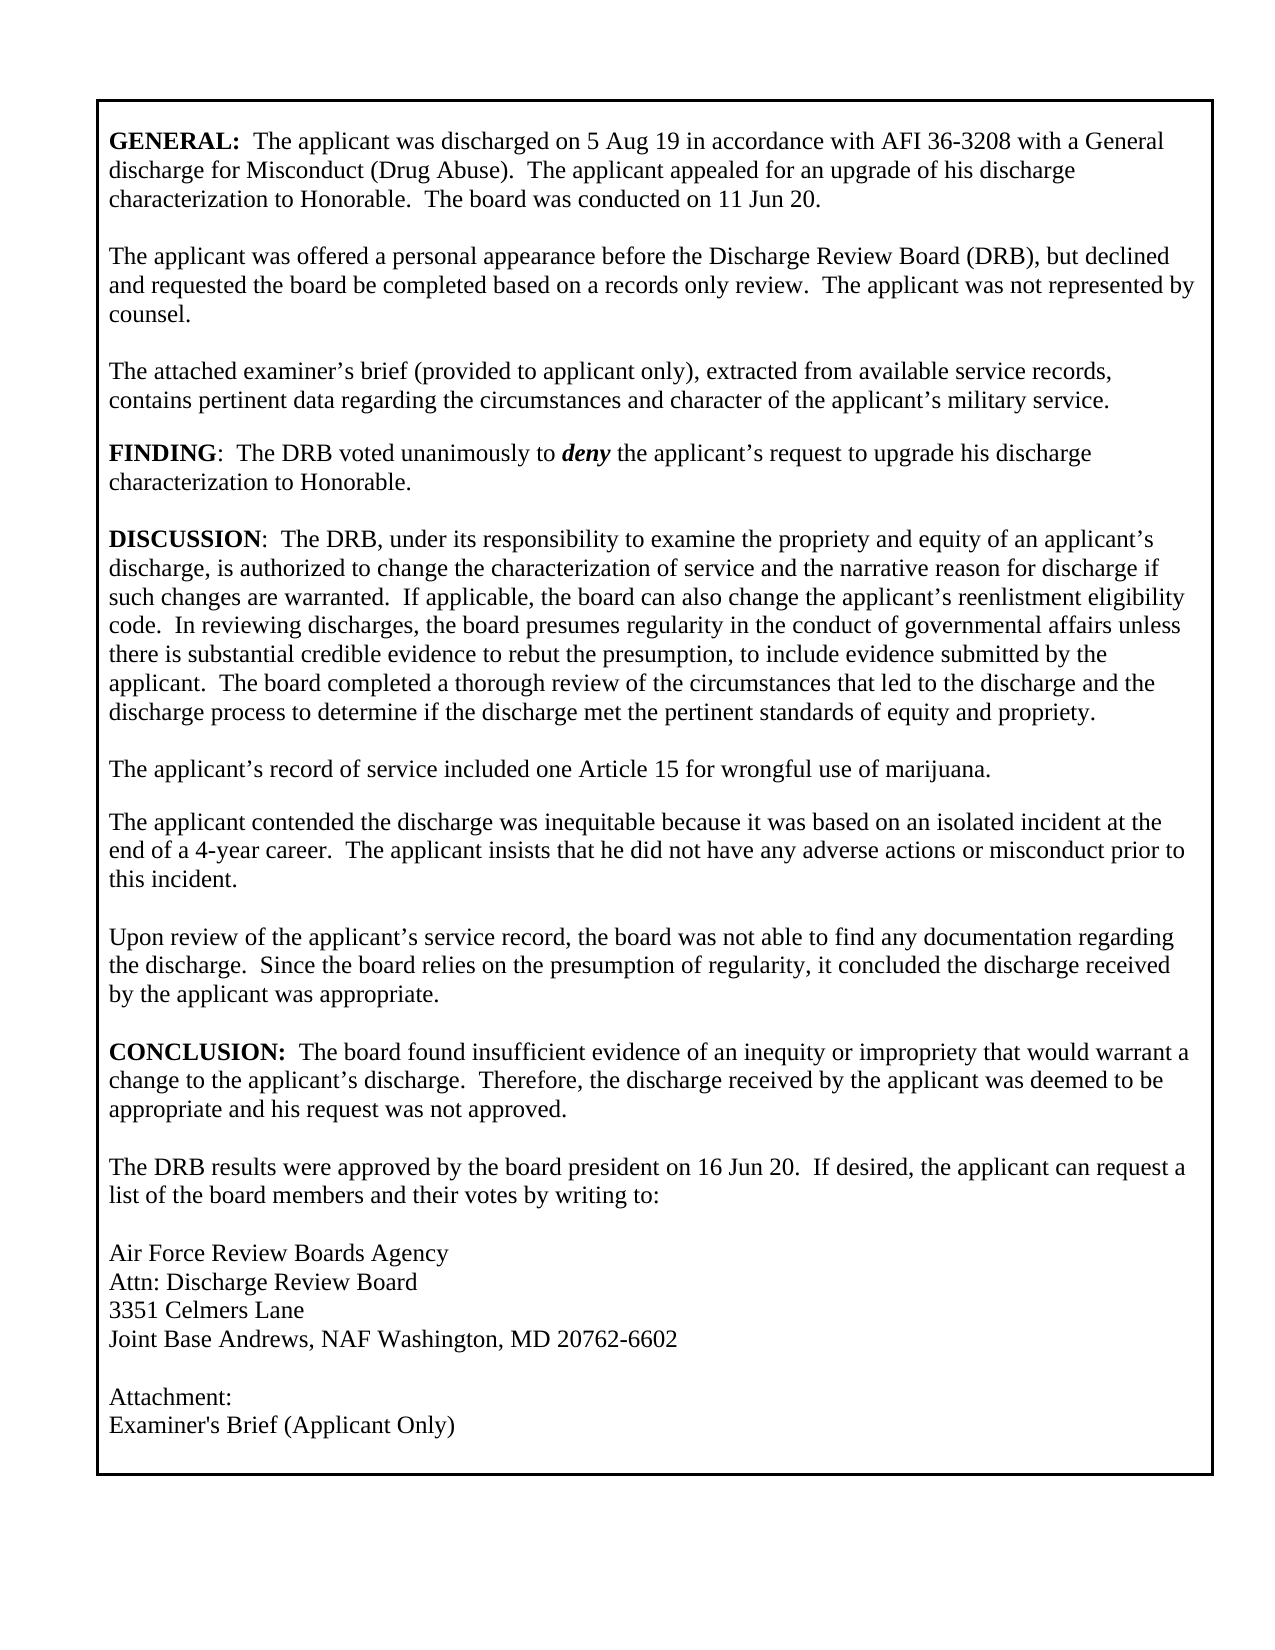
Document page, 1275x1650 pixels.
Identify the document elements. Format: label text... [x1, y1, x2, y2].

table_cell GENERAL: The applicant was discharged on 5 Aug 19 in accordance with AFI 36-3208 with a General discharge for Misconduct (Drug Abuse). The applicant appealed for an upgrade of his discharge characterization to Honorable. The board was conducted on 11 Jun 20. The applicant was offered a personal appearance before the Discharge Review Board (DRB), but declined and requested the board be completed based on a records only review. The applicant was not represented by counsel. The attached examiner’s brief (provided to applicant only), extracted from available service records, contains pertinent data regarding the circumstances and character of the applicant’s military service. FINDING: The DRB voted unanimously to deny the applicant’s request to upgrade his discharge characterization to Honorable. DISCUSSION: The DRB, under its responsibility to examine the propriety and equity of an applicant’s discharge, is authorized to change the characterization of service and the narrative reason for discharge if such changes are warranted. If applicable, the board can also change the applicant’s reenlistment eligibility code. In reviewing discharges, the board presumes regularity in the conduct of governmental affairs unless there is substantial credible evidence to rebut the presumption, to include evidence submitted by the applicant. The board completed a thorough review of the circumstances that led to the discharge and the discharge process to determine if the discharge met the pertinent standards of equity and propriety. The applicant’s record of service included one Article 15 for wrongful use of marijuana. The applicant contended the discharge was inequitable because it was based on an isolated incident at the end of a 4-year career. The applicant insists that he did not have any adverse actions or misconduct prior to this incident. Upon review of the applicant’s service record, the board was not able to find any documentation regarding the discharge. Since the board relies on the presumption of regularity, it concluded the discharge received by the applicant was appropriate. CONCLUSION: The board found insufficient evidence of an inequity or impropriety that would warrant a change to the applicant’s discharge. Therefore, the discharge received by the applicant was deemed to be appropriate and his request was not approved. The DRB results were approved by the board president on 16 Jun 20. If desired, the applicant can request a list of the board members and their votes by writing to: Air Force Review Boards Agency Attn: Discharge Review Board 3351 Celmers Lane Joint Base Andrews, NAF Washington, MD 20762-6602 Attachment: Examiner's Brief (Applicant Only) [99, 102, 1211, 1473]
